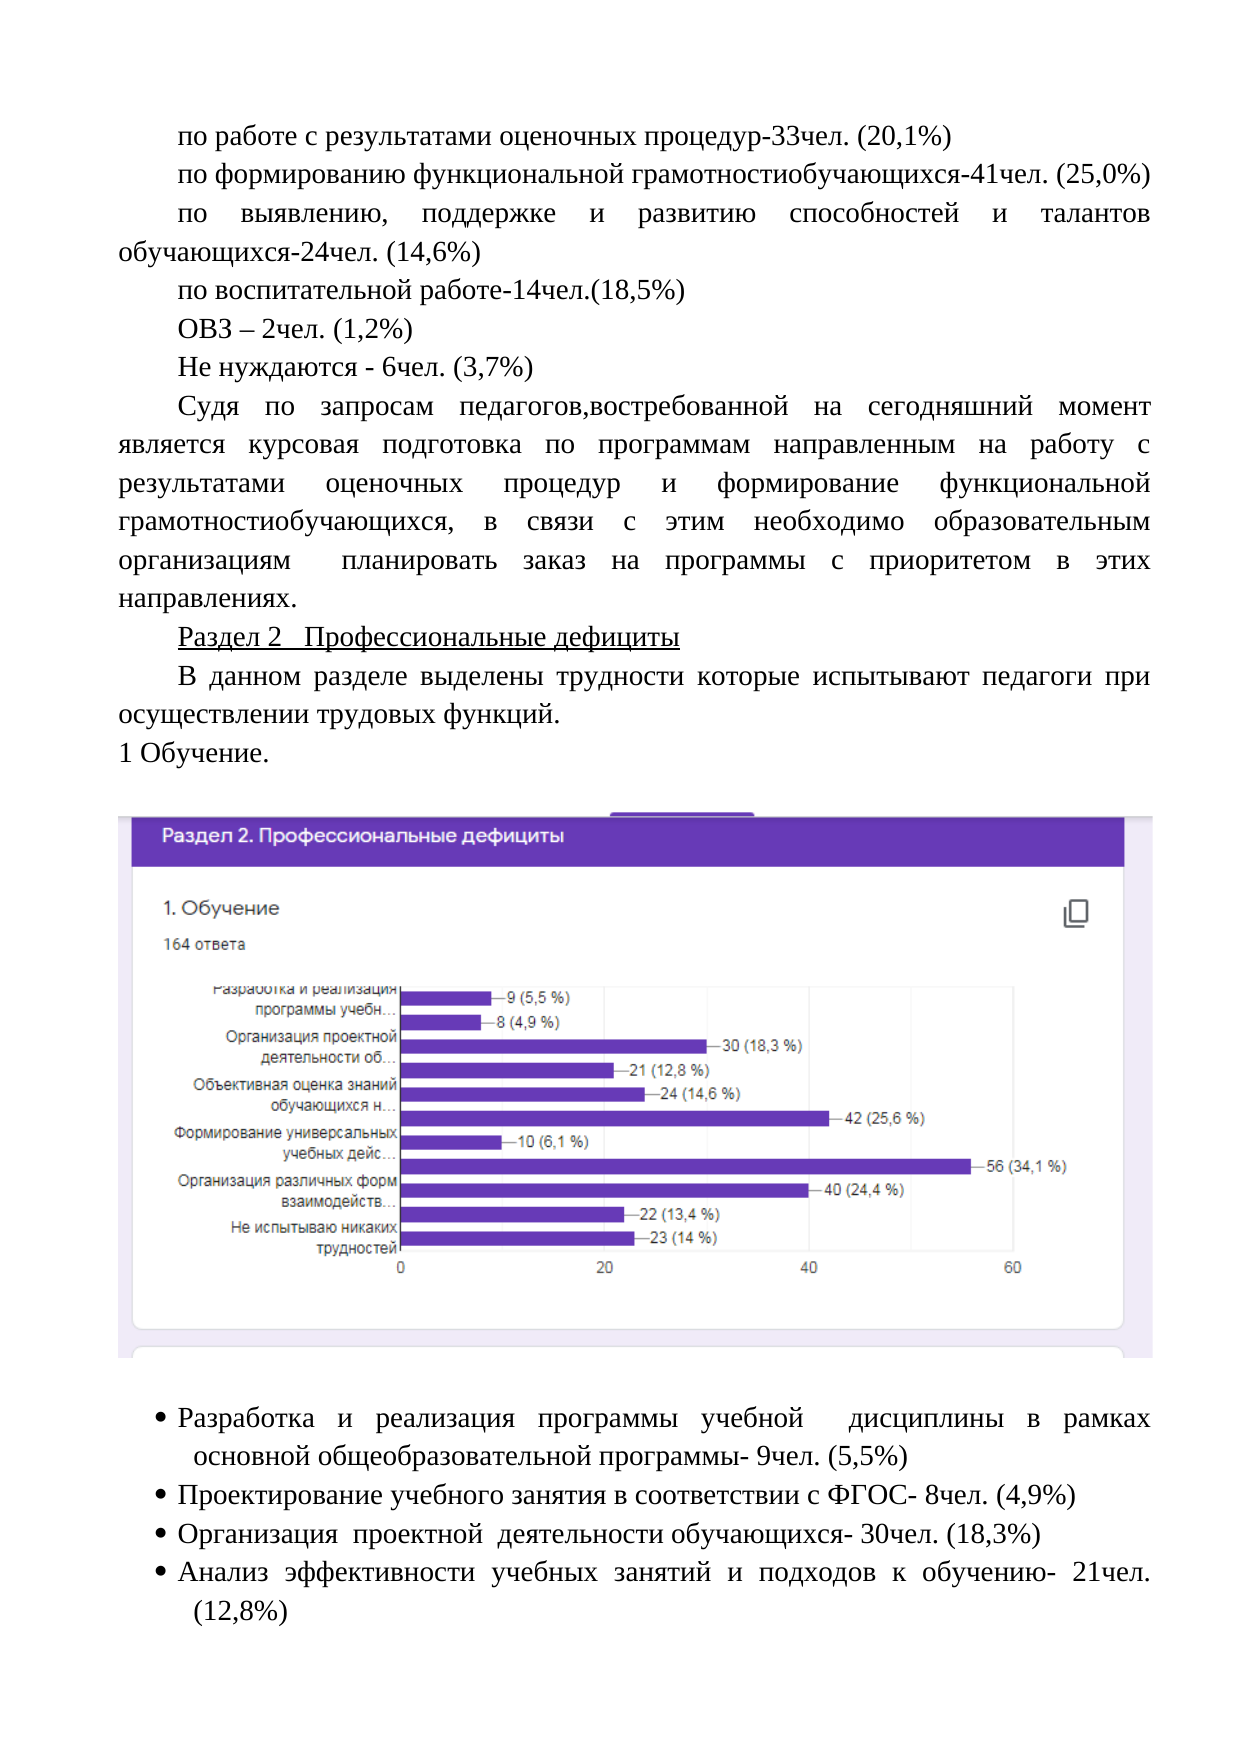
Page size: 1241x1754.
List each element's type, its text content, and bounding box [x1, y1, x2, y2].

text по формированию функциональной грамотностиобучающихся-41чел. (25,0%) [118, 157, 1152, 190]
text по работе с результатами оценочных процедур-33чел. (20,1%) [118, 118, 1152, 152]
text ОВЗ – 2чел. (1,2%) [118, 311, 1152, 344]
text по воспитательной работе-14чел.(18,5%) [118, 272, 1152, 306]
text Не нуждаются - 6чел. (3,7%) [118, 349, 1152, 383]
text Раздел 2 Профессиональные дефициты [118, 619, 1152, 653]
list Проектирование учебного занятия в соответствии с ФГОС- 8чел. (4,9%) [156, 1477, 1152, 1511]
text В данном разделе выделены трудности которые испытывают педагоги при осуществлении трудовых функций. [118, 658, 1152, 730]
list Организация проектной деятельности обучающихся- 30чел. (18,3%) [156, 1516, 1152, 1549]
picture [118, 811, 1153, 1358]
list Анализ эффективности учебных занятий и подходов к обучению- 21чел. (12,8%) [156, 1554, 1152, 1627]
list Разработка и реализация программы учебной дисциплины в рамках основной общеобразовательной программы- 9чел. (5,5%) [156, 1400, 1152, 1472]
text по выявлению, поддержке и развитию способностей и талантов обучающихся-24чел. (14,6%) [118, 195, 1152, 267]
text 1 Обучение. [118, 735, 1152, 768]
text Судя по запросам педагогов,востребованной на сегодняшний момент является курсовая подготовка по программам направленным на работу с результатами оценочных процедур и формирование функциональной грамотностиобучающихся, в связи с этим необходимо образовательным организациям планировать заказ на программы с приоритетом в этих направлениях. [118, 388, 1152, 614]
